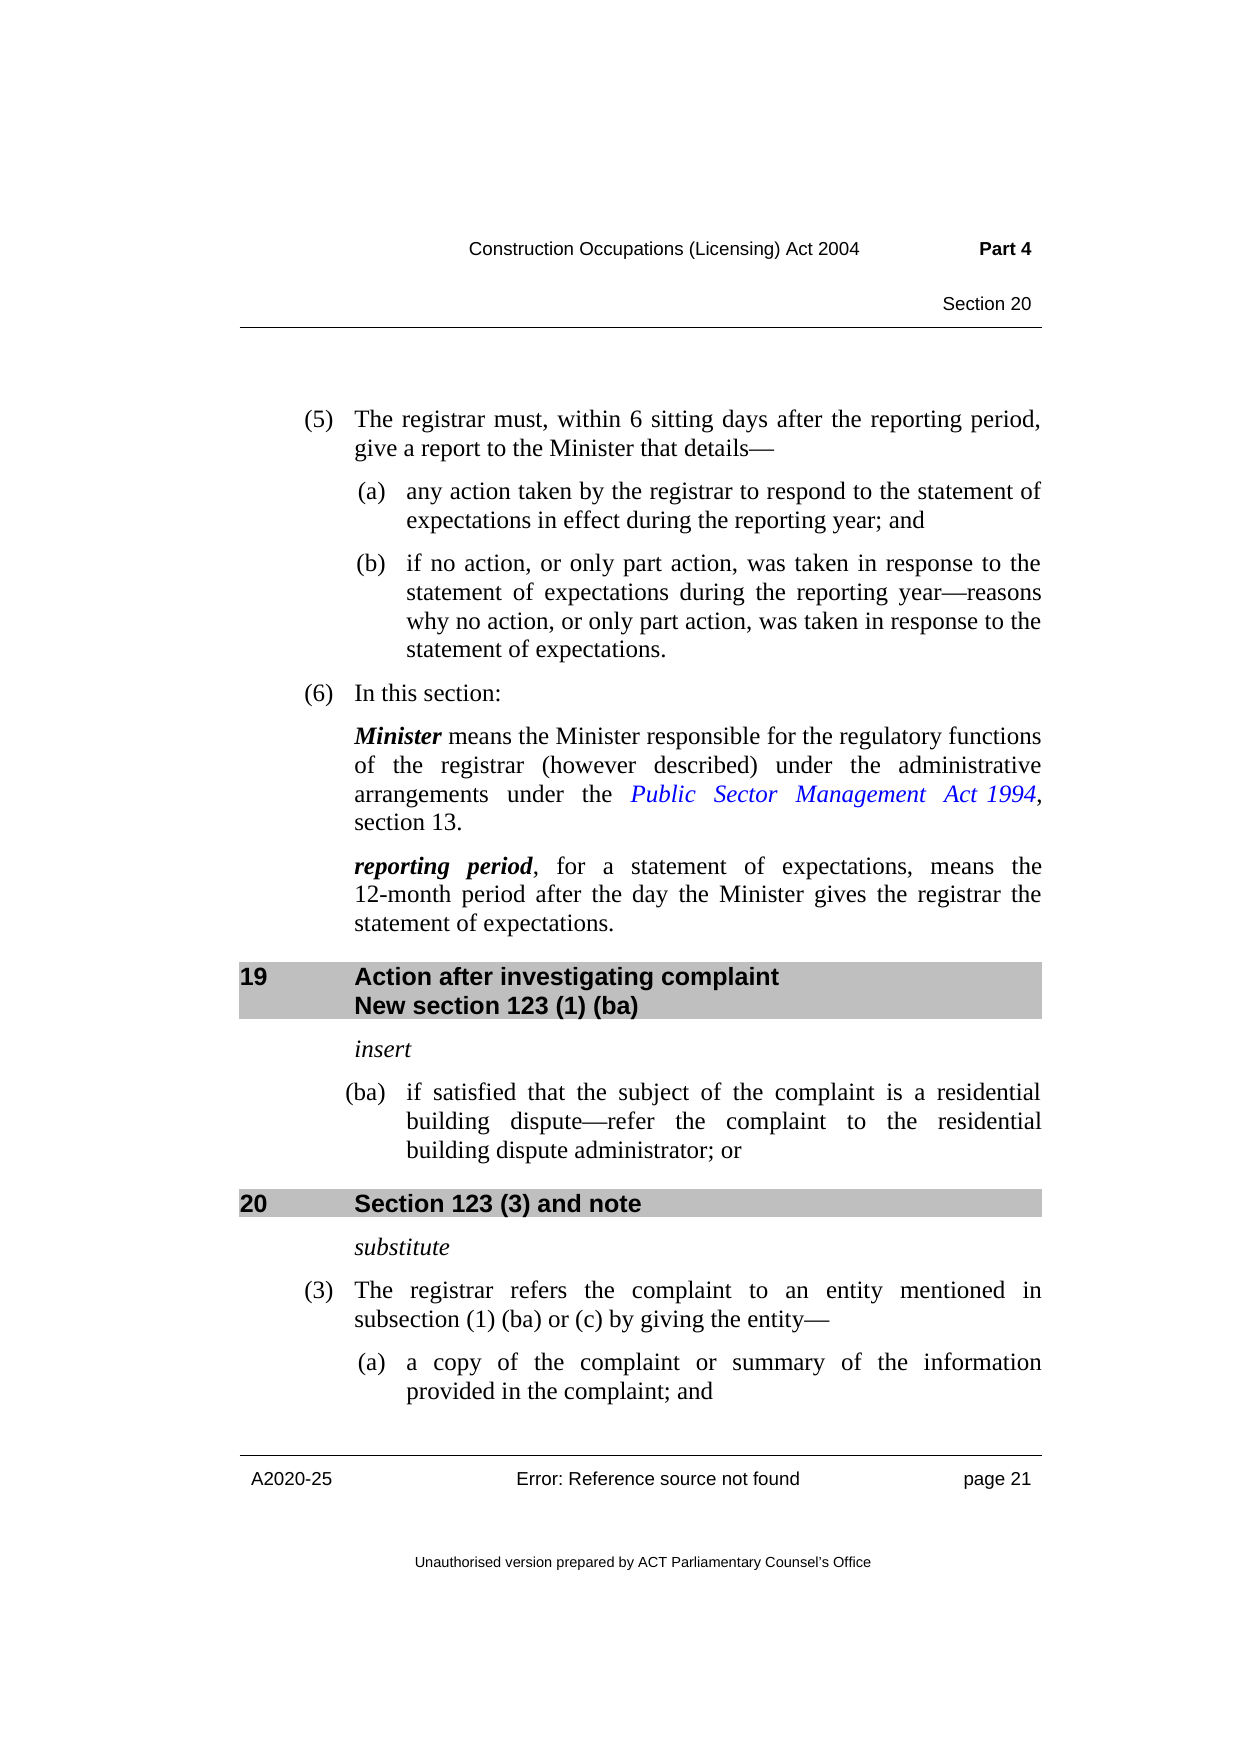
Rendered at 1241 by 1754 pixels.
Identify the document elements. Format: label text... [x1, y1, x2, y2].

text (ba) if satisfied that the subject of the complaint is a residential building dispute—refer the complaint to the residential building dispute administrator; or [239, 1077, 1042, 1164]
text insert [354, 1034, 1042, 1063]
text (a) a copy of the complaint or summary of the information provided in the complaint; and [239, 1347, 1042, 1405]
text Minister means the Minister responsible for the regulatory functions of the registrar (however described) under the administrative arrangements under the Public Sector Management Act 1994, section 13. [354, 721, 1042, 836]
text 20 Section 123 (3) and note [239, 1189, 1042, 1217]
text substitute [354, 1232, 1042, 1261]
text 19 Action after investigating complaint New section 123 (1) (ba) [239, 962, 1042, 1019]
text reporting period, for a statement of expectations, means the 12-month period after the day the Minister gives the registrar the statement of expectations. [354, 851, 1042, 937]
text (6) In this section: [239, 678, 1042, 707]
text (3) The registrar refers the complaint to an entity mentioned in subsection (1) (ba) or (c) by giving the entity— [239, 1275, 1042, 1333]
text (a) any action taken by the registrar to respond to the statement of expectations in effect during the reporting year; and [239, 476, 1042, 534]
text (b) if no action, or only part action, was taken in response to the statement of expectations during the reporting year—reasons why no action, or only part action, was taken in response to the statement of expectations. [239, 548, 1042, 663]
text (5) The registrar must, within 6 sitting days after the reporting period, give a report to the Minister that details— [239, 404, 1042, 462]
